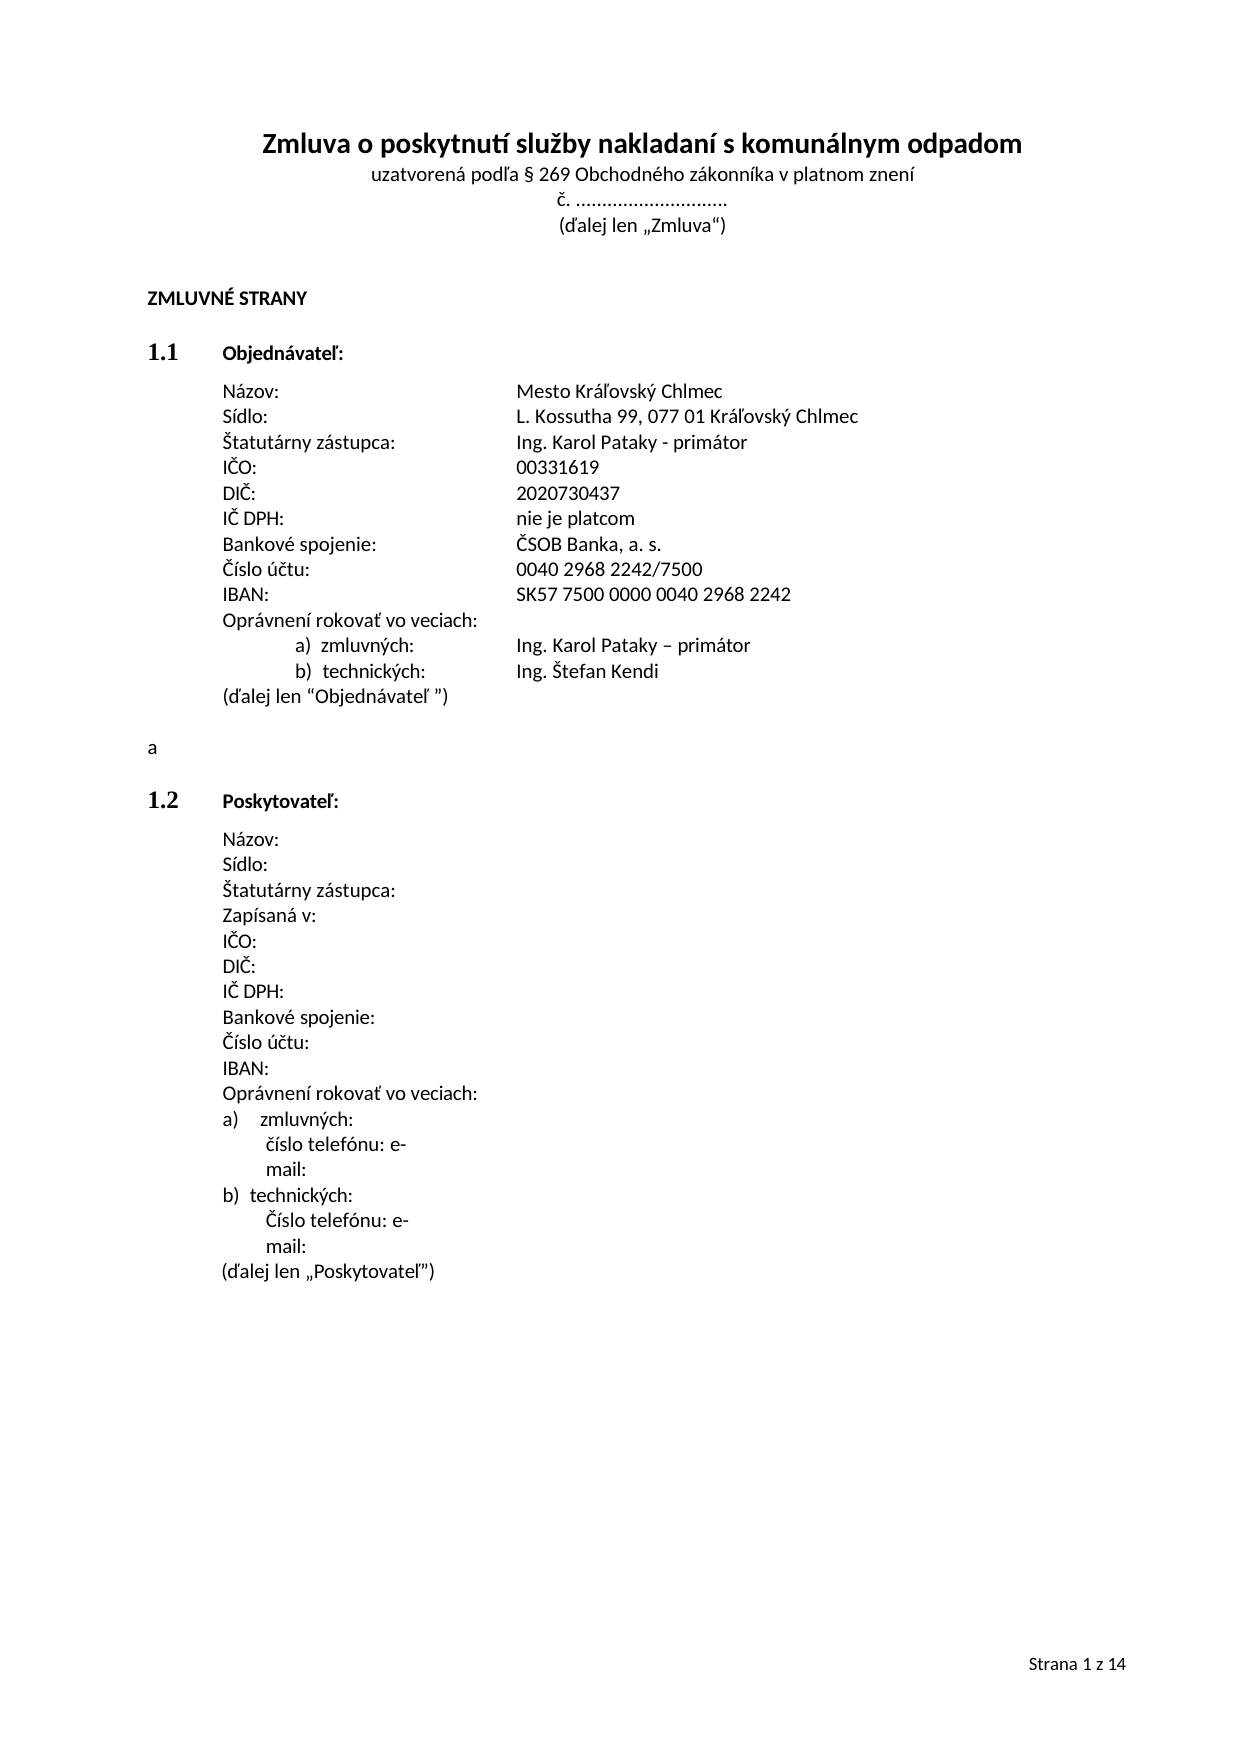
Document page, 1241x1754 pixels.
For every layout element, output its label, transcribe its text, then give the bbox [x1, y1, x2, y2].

text Číslo telefónu: e-mail: [266, 1208, 414, 1258]
list zmluvných: Ing. Karol Pataky – primátor [295, 632, 1148, 658]
text Štatutárny zástupca: Zapísaná v: [222, 877, 425, 928]
text IČ DPH: [222, 979, 1148, 1004]
text Oprávnení rokovať vo veciach: [222, 607, 1148, 632]
subtitle ZMLUVNÉ STRANY [147, 285, 1148, 311]
text Názov: [222, 826, 1148, 852]
subtitle Poskytovateľ: [147, 785, 1148, 814]
text uzatvorená podľa § 269 Obchodného zákonníka v platnom znení č. ............................. [319, 161, 966, 212]
text Číslo účtu: [222, 1029, 1148, 1055]
list zmluvných: [222, 1106, 1148, 1131]
list Objednávateľ: [147, 337, 1148, 366]
list technických: Ing. Štefan Kendi [222, 658, 703, 683]
text IBAN: [222, 1055, 1148, 1080]
title Zmluva o poskytnutí služby nakladaní s komunálnym odpadom [192, 125, 1093, 161]
text DIČ: [222, 953, 1148, 979]
text Oprávnení rokovať vo veciach: [222, 1080, 1148, 1106]
text a [147, 734, 1148, 759]
text DIČ: 2020730437 [222, 480, 1148, 505]
text (ďalej len “Objednávateľ ”) [222, 683, 703, 709]
text Bankové spojenie: [222, 1004, 1148, 1029]
text (ďalej len „Poskytovateľ”) [221, 1258, 1148, 1284]
text Sídlo: [222, 852, 1148, 877]
text Bankové spojenie: ČSOB Banka, a. s. [222, 531, 797, 556]
text číslo telefónu: e-mail: [266, 1131, 408, 1182]
text IČO: [222, 928, 1148, 953]
text Sídlo: L. Kossutha 99, 077 01 Kráľovský Chlmec Štatutárny zástupca: Ing. Karol Pataky - primátor [222, 403, 947, 454]
text Názov: Mesto Kráľovský Chlmec [222, 378, 1148, 403]
text Číslo účtu: 0040 2968 2242/7500 [222, 556, 797, 582]
text IČO: 00331619 [222, 454, 1148, 480]
text IČ DPH: nie je platcom [222, 505, 1148, 531]
text IBAN: SK57 7500 0000 0040 2968 2242 [222, 582, 1148, 607]
text (ďalej len „Zmluva“) [192, 212, 1093, 237]
list technických: [222, 1182, 1148, 1208]
